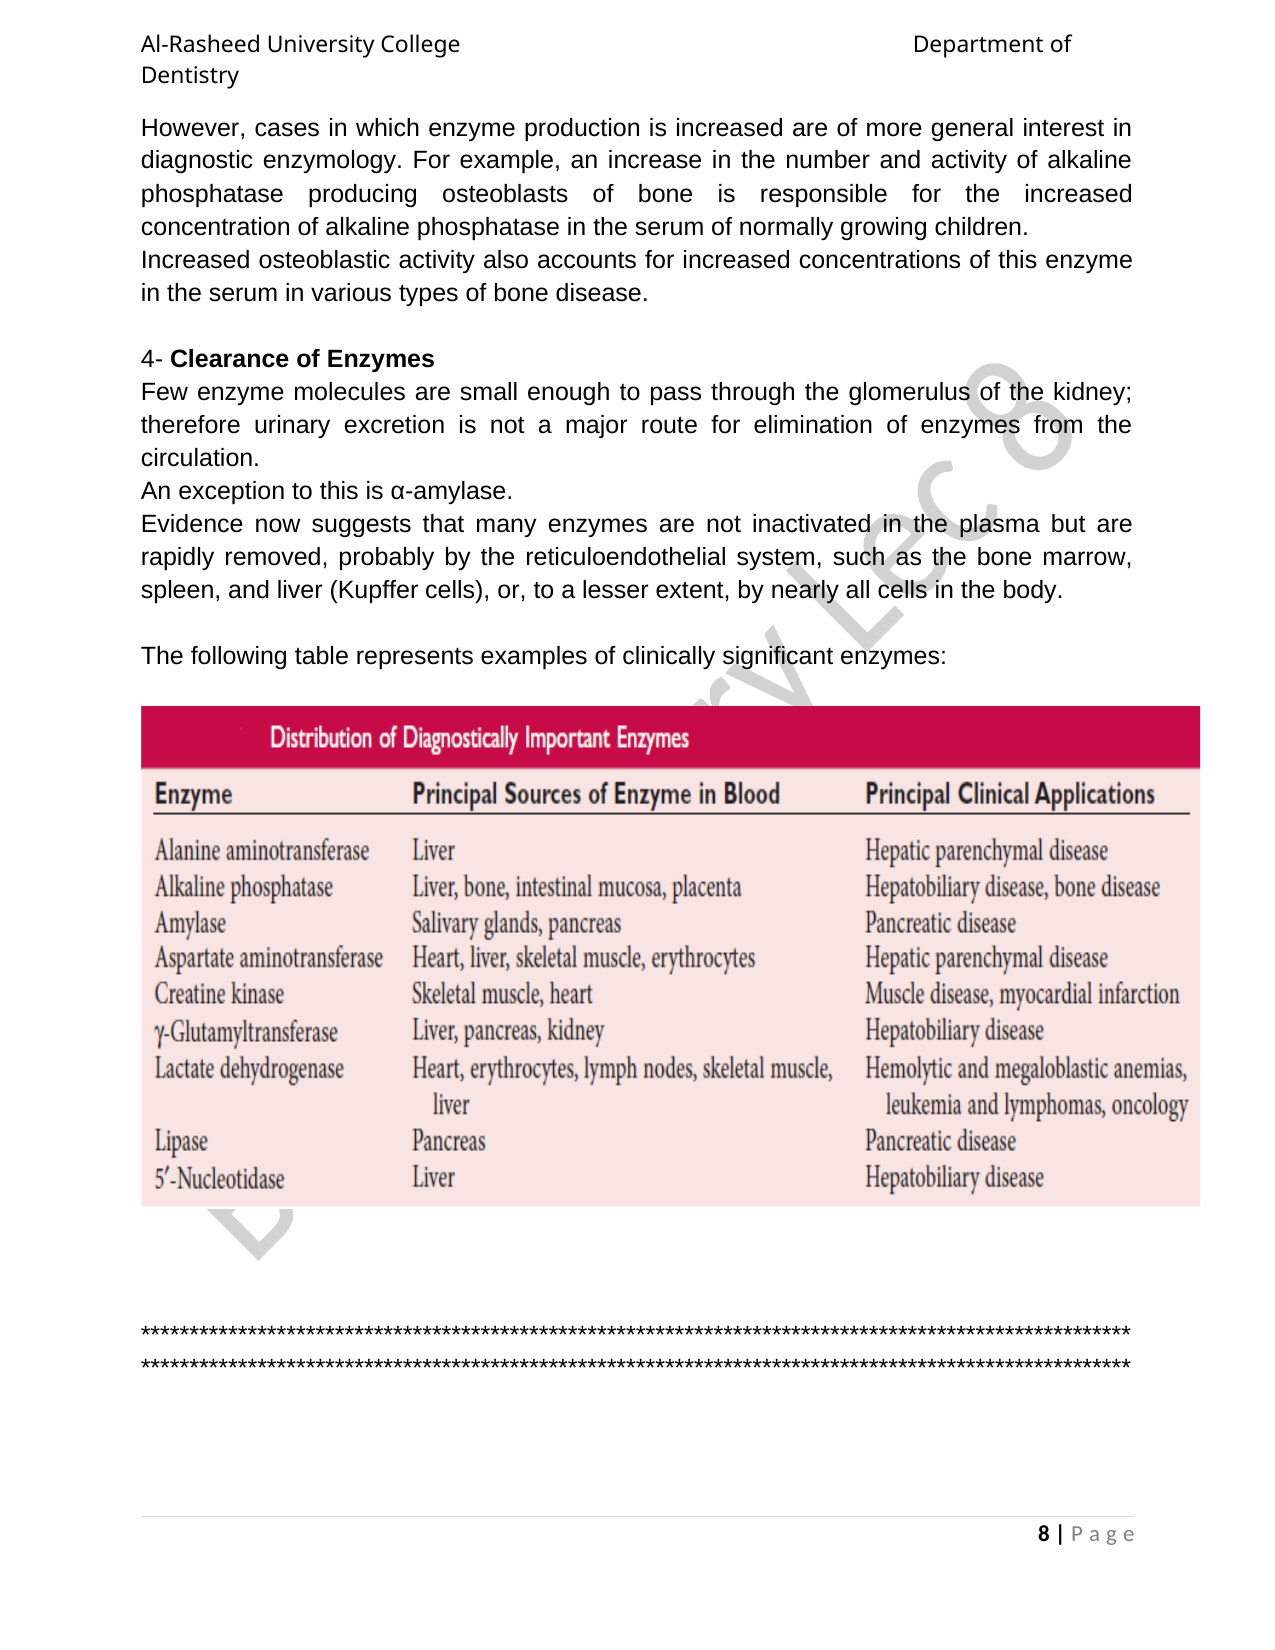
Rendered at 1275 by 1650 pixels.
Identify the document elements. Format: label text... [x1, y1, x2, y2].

text Few enzyme molecules are small enough to pass through the glomerulus of the kidney; therefore urinary excretion is not a major route for elimination of enzymes from the circulation. [141, 377, 1134, 471]
text The following table represents examples of clinically significant enzymes: [141, 641, 1134, 669]
picture [140, 706, 1200, 1209]
text Evidence now suggests that many enzymes are not inactivated in the plasma but are rapidly removed, probably by the reticuloendothelial system, such as the bone marrow, spleen, and liver (Kupffer cells), or, to a lesser extent, by nearly all cells in the body. [141, 509, 1134, 603]
text Increased osteoblastic activity also accounts for increased concentrations of this enzyme in the serum in various types of bone disease. [141, 244, 1134, 306]
text However, cases in which enzyme production is increased are of more general interest in diagnostic enzymology. For example, an increase in the number and activity of alkaline phosphatase producing osteoblasts of bone is responsible for the increased concentration of alkaline phosphatase in the serum of normally growing children. [141, 112, 1134, 240]
text 4- Clearance of Enzymes [141, 344, 1134, 372]
text An exception to this is α-amylase. [141, 476, 1134, 504]
text ************************************************************************************************************************************************************************************************************ [141, 1320, 1134, 1382]
